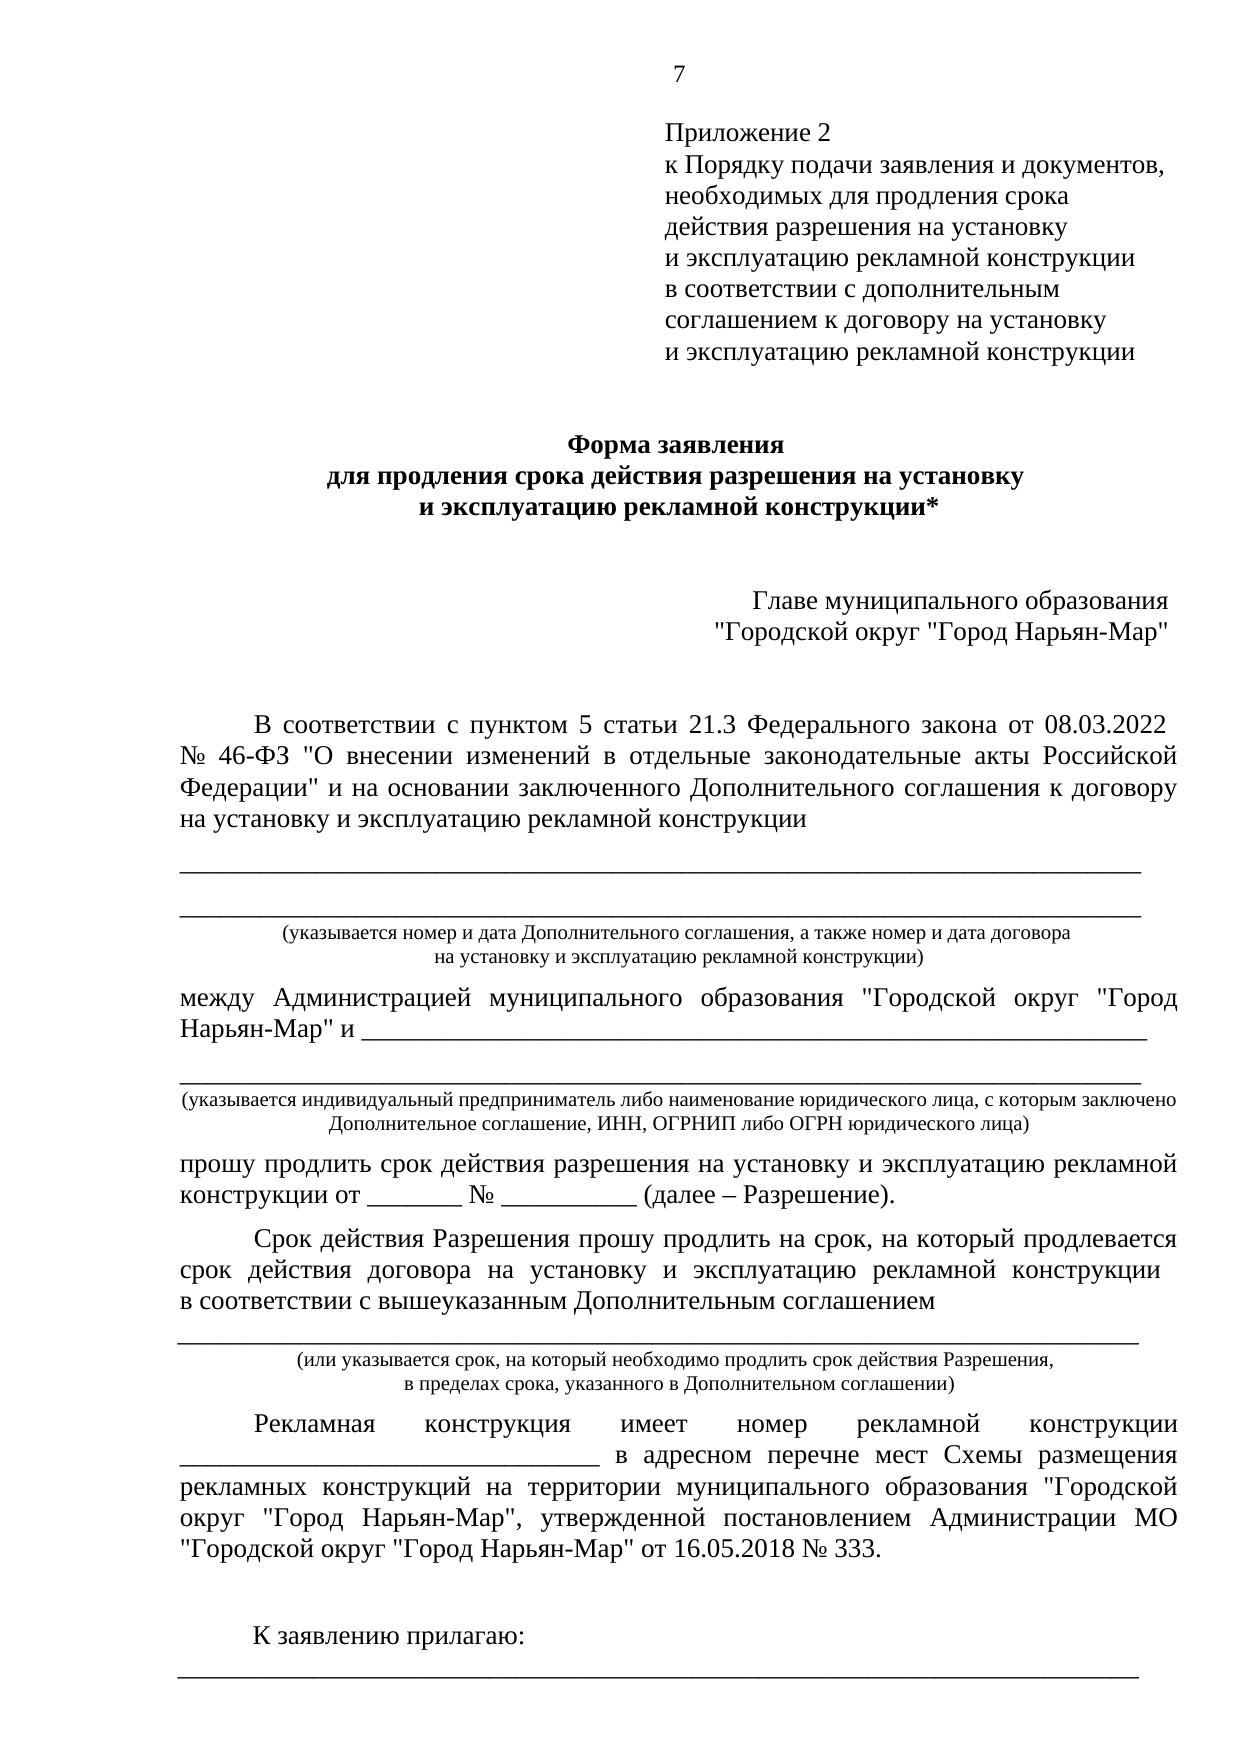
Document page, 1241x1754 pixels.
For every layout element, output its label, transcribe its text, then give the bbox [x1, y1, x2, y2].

text _______________________________________________________________________ [177, 1316, 1179, 1347]
text прошу продлить срок действия разрешения на установку и эксплуатацию рекламной конструкции от _______ № __________ (далее – Разрешение). [179, 1147, 1179, 1210]
text Приложение 2 к Порядку подачи заявления и документов, необходимых для продления срока действия разрешения на установку и эксплуатацию рекламной конструкции в соответствии с дополнительным соглашением к договору на установку и эксплуатацию рекламной конструкции [664, 117, 1179, 366]
text Главе муниципального образования "Городской округ "Город Нарьян-Мар" [709, 584, 1169, 646]
text В соответствии с пунктом 5 статьи 21.3 Федерального закона от 08.03.2022 № 46-ФЗ "О внесении изменений в отдельные законодательные акты Российской Федерации" и на основании заключенного Дополнительного соглашения к договору на установку и эксплуатацию рекламной конструкции [179, 708, 1179, 833]
text Рекламная конструкция имеет номер рекламной конструкции _______________________________ в адресном перечне мест Схемы размещения рекламных конструкций на территории муниципального образования "Городской округ "Город Нарьян-Мар", утвержденной постановлением Администрации МО "Городской округ "Город Нарьян-Мар" от 16.05.2018 № 333. [179, 1407, 1179, 1563]
text _______________________________________________________________________ [179, 889, 1179, 920]
text (указывается номер и дата Дополнительного соглашения, а также номер и дата договора на установку и эксплуатацию рекламной конструкции) [179, 920, 1179, 968]
text К заявлению прилагаю: [179, 1619, 1179, 1650]
text _______________________________________________________________________ [179, 1056, 1179, 1087]
text (или указывается срок, на который необходимо продлить срок действия Разрешения, в пределах срока, указанного в Дополнительном соглашении) [177, 1347, 1179, 1395]
text между Администрацией муниципального образования "Городской округ "Город Нарьян-Мар" и __________________________________________________________ [179, 981, 1179, 1043]
text _______________________________________________________________________ [179, 845, 1179, 877]
text (указывается индивидуальный предприниматель либо наименование юридического лица, с которым заключено Дополнительное соглашение, ИНН, ОГРНИП либо ОГРН юридического лица) [179, 1087, 1179, 1135]
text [177, 1650, 1179, 1682]
text Срок действия Разрешения прошу продлить на срок, на который продлевается срок действия договора на установку и эксплуатацию рекламной конструкции в соответствии с вышеуказанным Дополнительным соглашением [179, 1222, 1179, 1316]
text Форма заявления для продления срока действия разрешения на установку и эксплуатацию рекламной конструкции* [177, 428, 1181, 521]
